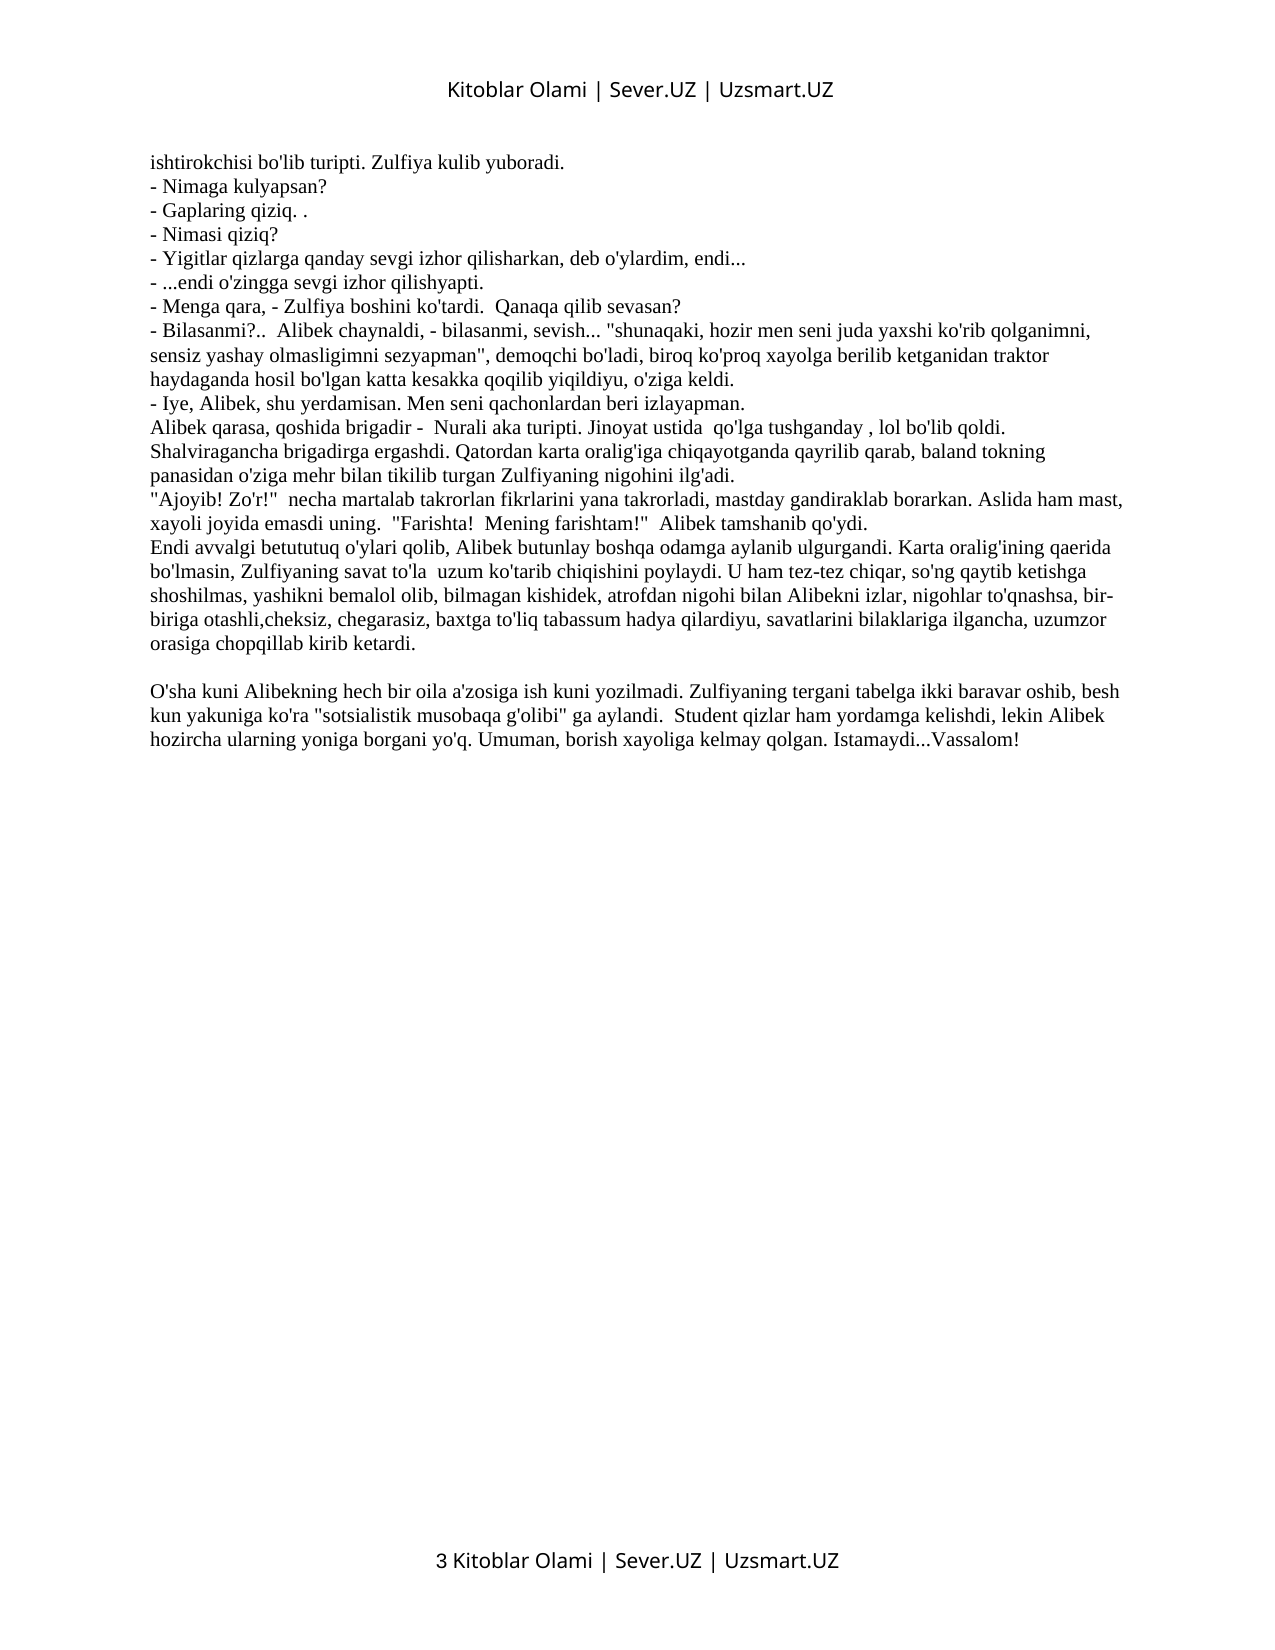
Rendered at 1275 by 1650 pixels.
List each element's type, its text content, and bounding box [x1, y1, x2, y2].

text "Ajoyib! Zo'r!" necha martalab takrorlan fikrlarini yana takrorladi, mastday gandiraklab borarkan. Aslida ham mast, xayoli joyida emasdi uning. "Farishta! Mening farishtam!" Alibek tamshanib qo'ydi. [150, 487, 1125, 535]
text Endi avvalgi betututuq o'ylari qolib, Alibek butunlay boshqa odamga aylanib ulgurgandi. Karta oralig'ining qaerida bo'lmasin, Zulfiyaning savat to'la uzum ko'tarib chiqishini poylaydi. U ham tez-tez chiqar, so'ng qaytib ketishga shoshilmas, yashikni bemalol olib, bilmagan kishidek, atrofdan nigohi bilan Alibekni izlar, nigohlar to'qnashsa, bir-biriga otashli,cheksiz, chegarasiz, baxtga to'liq tabassum hadya qilardiyu, savatlarini bilaklariga ilgancha, uzumzor orasiga chopqillab kirib ketardi. [150, 535, 1125, 655]
text - Nimaga kulyapsan? [150, 174, 1125, 198]
text - Iye, Alibek, shu yerdamisan. Men seni qachonlardan beri izlayapman. [150, 391, 1125, 415]
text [150, 150, 1125, 174]
text - Gaplaring qiziq. . [150, 198, 1125, 222]
text - Bilasanmi?.. Alibek chaynaldi, - bilasanmi, sevish... "shunaqaki, hozir men seni juda yaxshi ko'rib qolganimni, sensiz yashay olmasligimni sezyapman", demoqchi bo'ladi, biroq ko'proq xayolga berilib ketganidan traktor haydaganda hosil bo'lgan katta kesakka qoqilib yiqildiyu, o'ziga keldi. [150, 318, 1125, 391]
text Alibek qarasa, qoshida brigadir - Nurali aka turipti. Jinoyat ustida qo'lga tushganday , lol bo'lib qoldi. Shalviragancha brigadirga ergashdi. Qatordan karta oralig'iga chiqayotganda qayrilib qarab, baland tokning panasidan o'ziga mehr bilan tikilib turgan Zulfiyaning nigohini ilg'adi. [150, 415, 1125, 487]
text - Menga qara, - Zulfiya boshini ko'tardi. Qanaqa qilib sevasan? [150, 294, 1125, 318]
text - Nimasi qiziq? [150, 222, 1125, 246]
text O'sha kuni Alibekning hech bir oila a'zosiga ish kuni yozilmadi. Zulfiyaning tergani tabelga ikki baravar oshib, besh kun yakuniga ko'ra "sotsialistik musobaqa g'olibi" ga aylandi. Student qizlar ham yordamga kelishdi, lekin Alibek hozircha ularning yoniga borgani yo'q. Umuman, borish xayoliga kelmay qolgan. Istamaydi...Vassalom! [150, 679, 1125, 751]
text - Yigitlar qizlarga qanday sevgi izhor qilisharkan, deb o'ylardim, endi... [150, 246, 1125, 270]
text - ...endi o'zingga sevgi izhor qilishyapti. [150, 270, 1125, 294]
